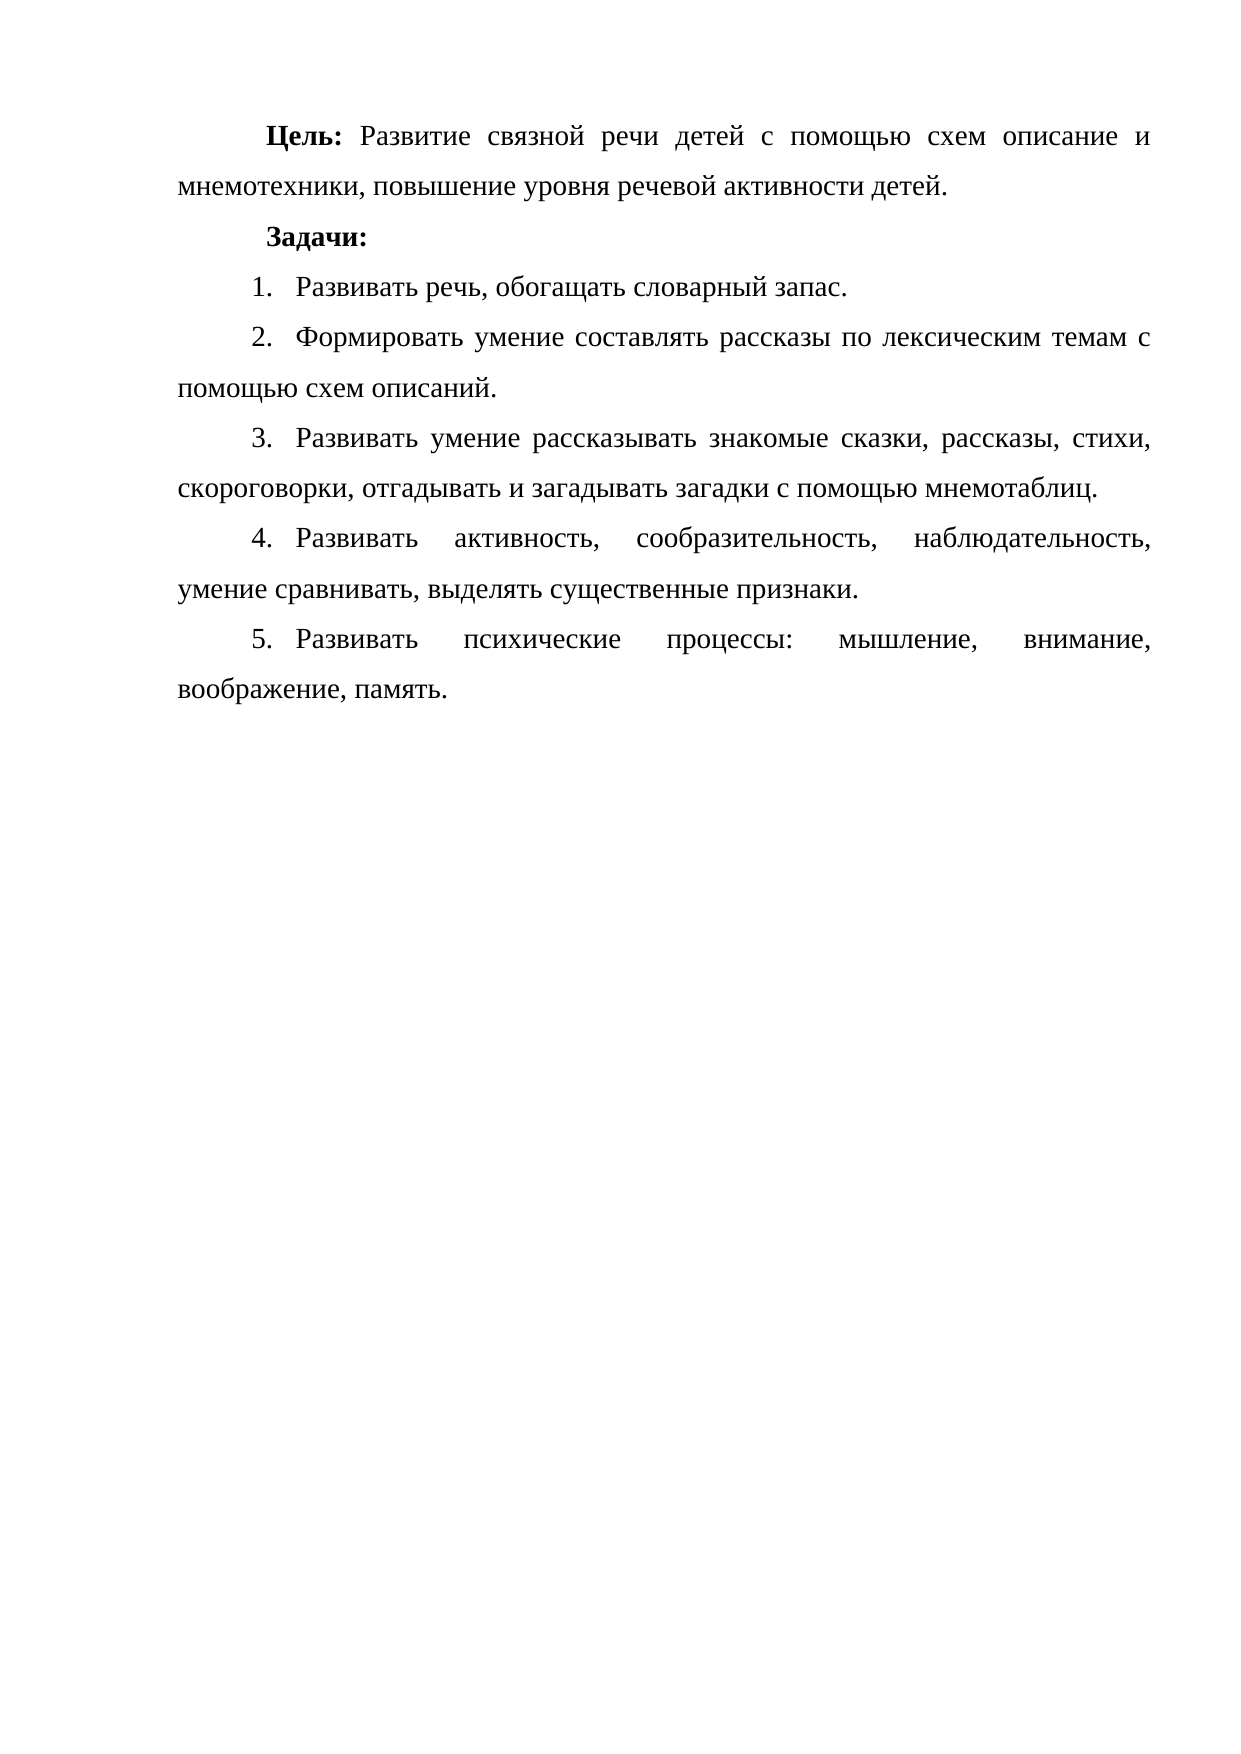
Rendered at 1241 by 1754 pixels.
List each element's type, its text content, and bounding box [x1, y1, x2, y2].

list Развивать речь, обогащать словарный запас. [177, 269, 1152, 303]
text Цель: Развитие связной речи детей с помощью схем описание и мнемотехники, повышение уровня речевой активности детей. [177, 118, 1152, 202]
list Развивать активность, сообразительность, наблюдательность, умение сравнивать, выделять существенные признаки. [177, 521, 1152, 604]
list Развивать психические процессы: мышление, внимание, воображение, память. [177, 621, 1152, 705]
list Формировать умение составлять рассказы по лексическим темам с помощью схем описаний. [177, 319, 1152, 403]
text Задачи: [177, 219, 1152, 252]
list Развивать умение рассказывать знакомые сказки, рассказы, стихи, скороговорки, отгадывать и загадывать загадки с помощью мнемотаблиц. [177, 420, 1152, 504]
